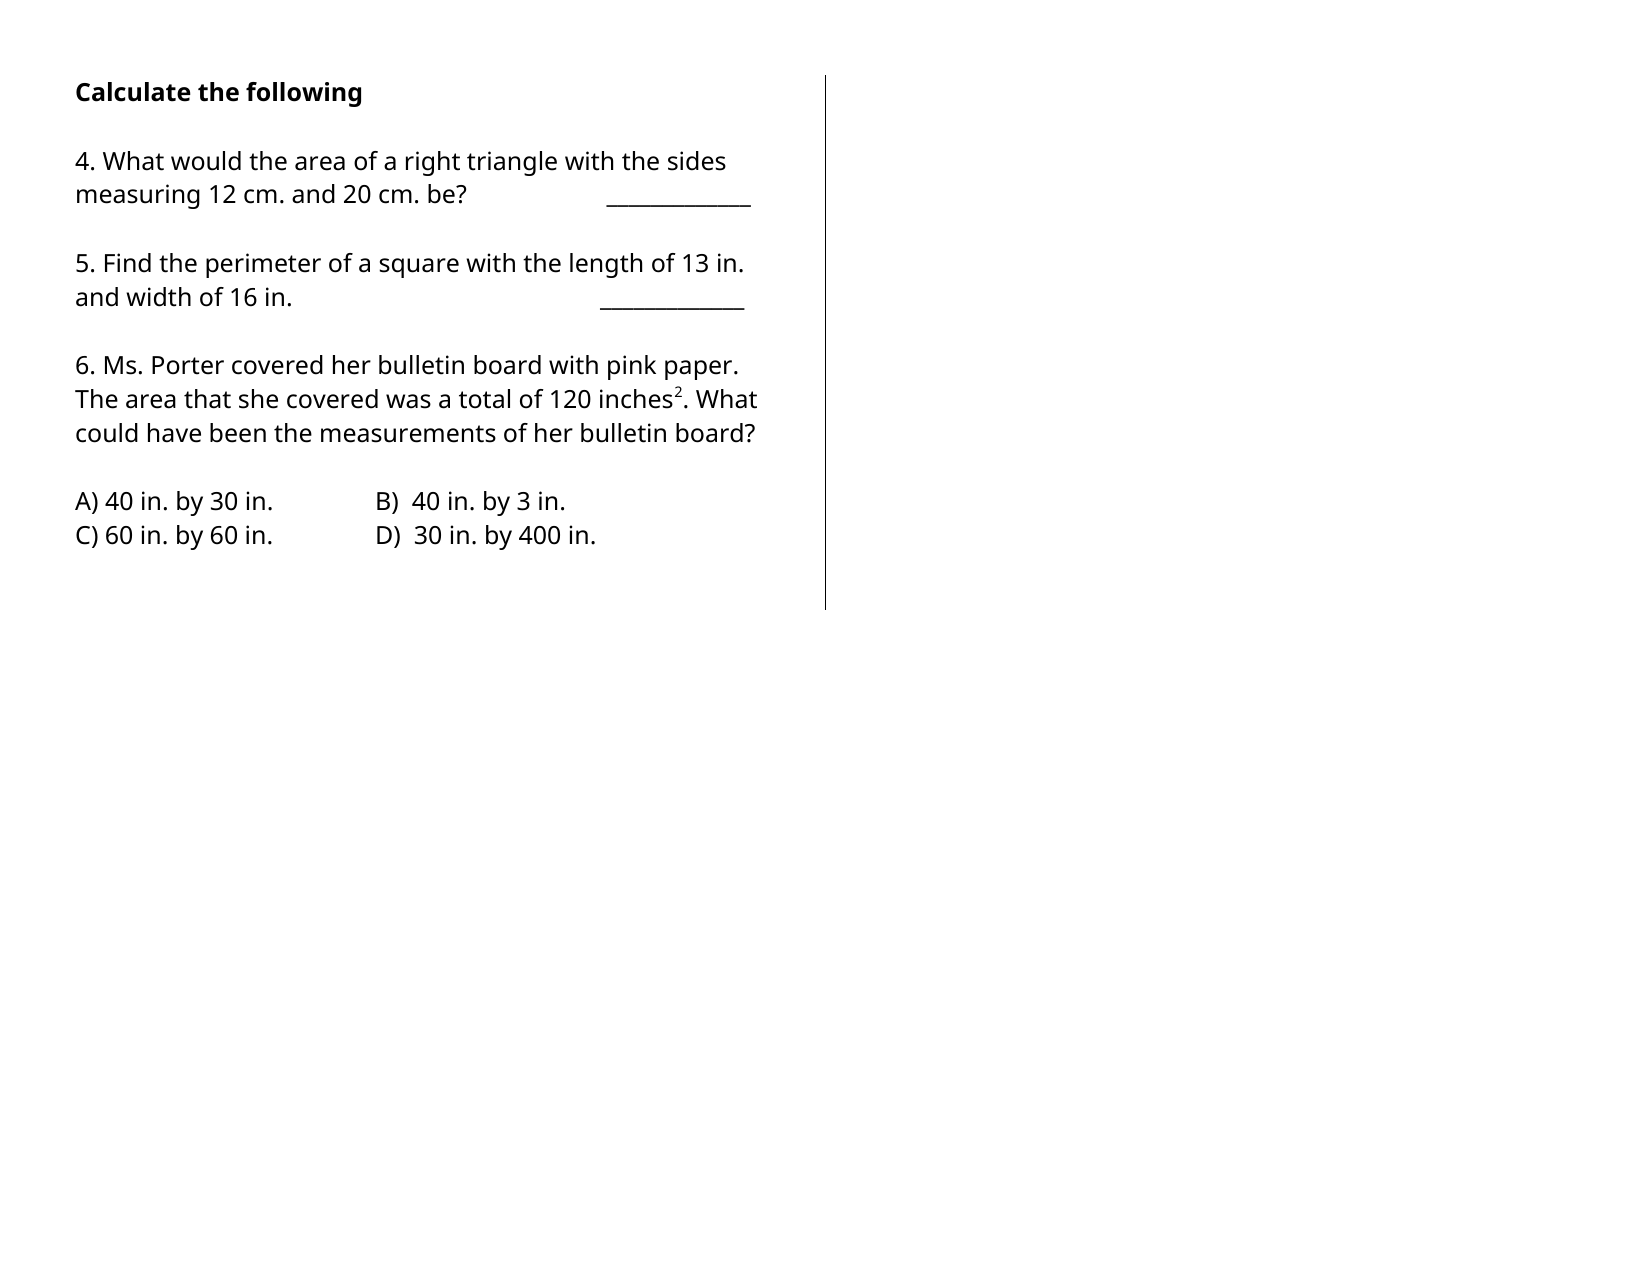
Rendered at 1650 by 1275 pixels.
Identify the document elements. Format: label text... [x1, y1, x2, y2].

text Calculate the following [75, 75, 787, 109]
text 4. What would the area of a right triangle with the sides measuring 12 cm. and 20 cm. be? _____________ [75, 143, 787, 211]
text 5. Find the perimeter of a square with the length of 13 in. and width of 16 in. _____________ [75, 245, 787, 313]
text A) 40 in. by 30 in. B) 40 in. by 3 in. [75, 484, 787, 518]
text 6. Ms. Porter covered her bulletin board with pink paper. The area that she covered was a total of 120 inches2. What could have been the measurements of her bulletin board? [75, 347, 787, 450]
text C) 60 in. by 60 in. D) 30 in. by 400 in. [75, 518, 787, 552]
